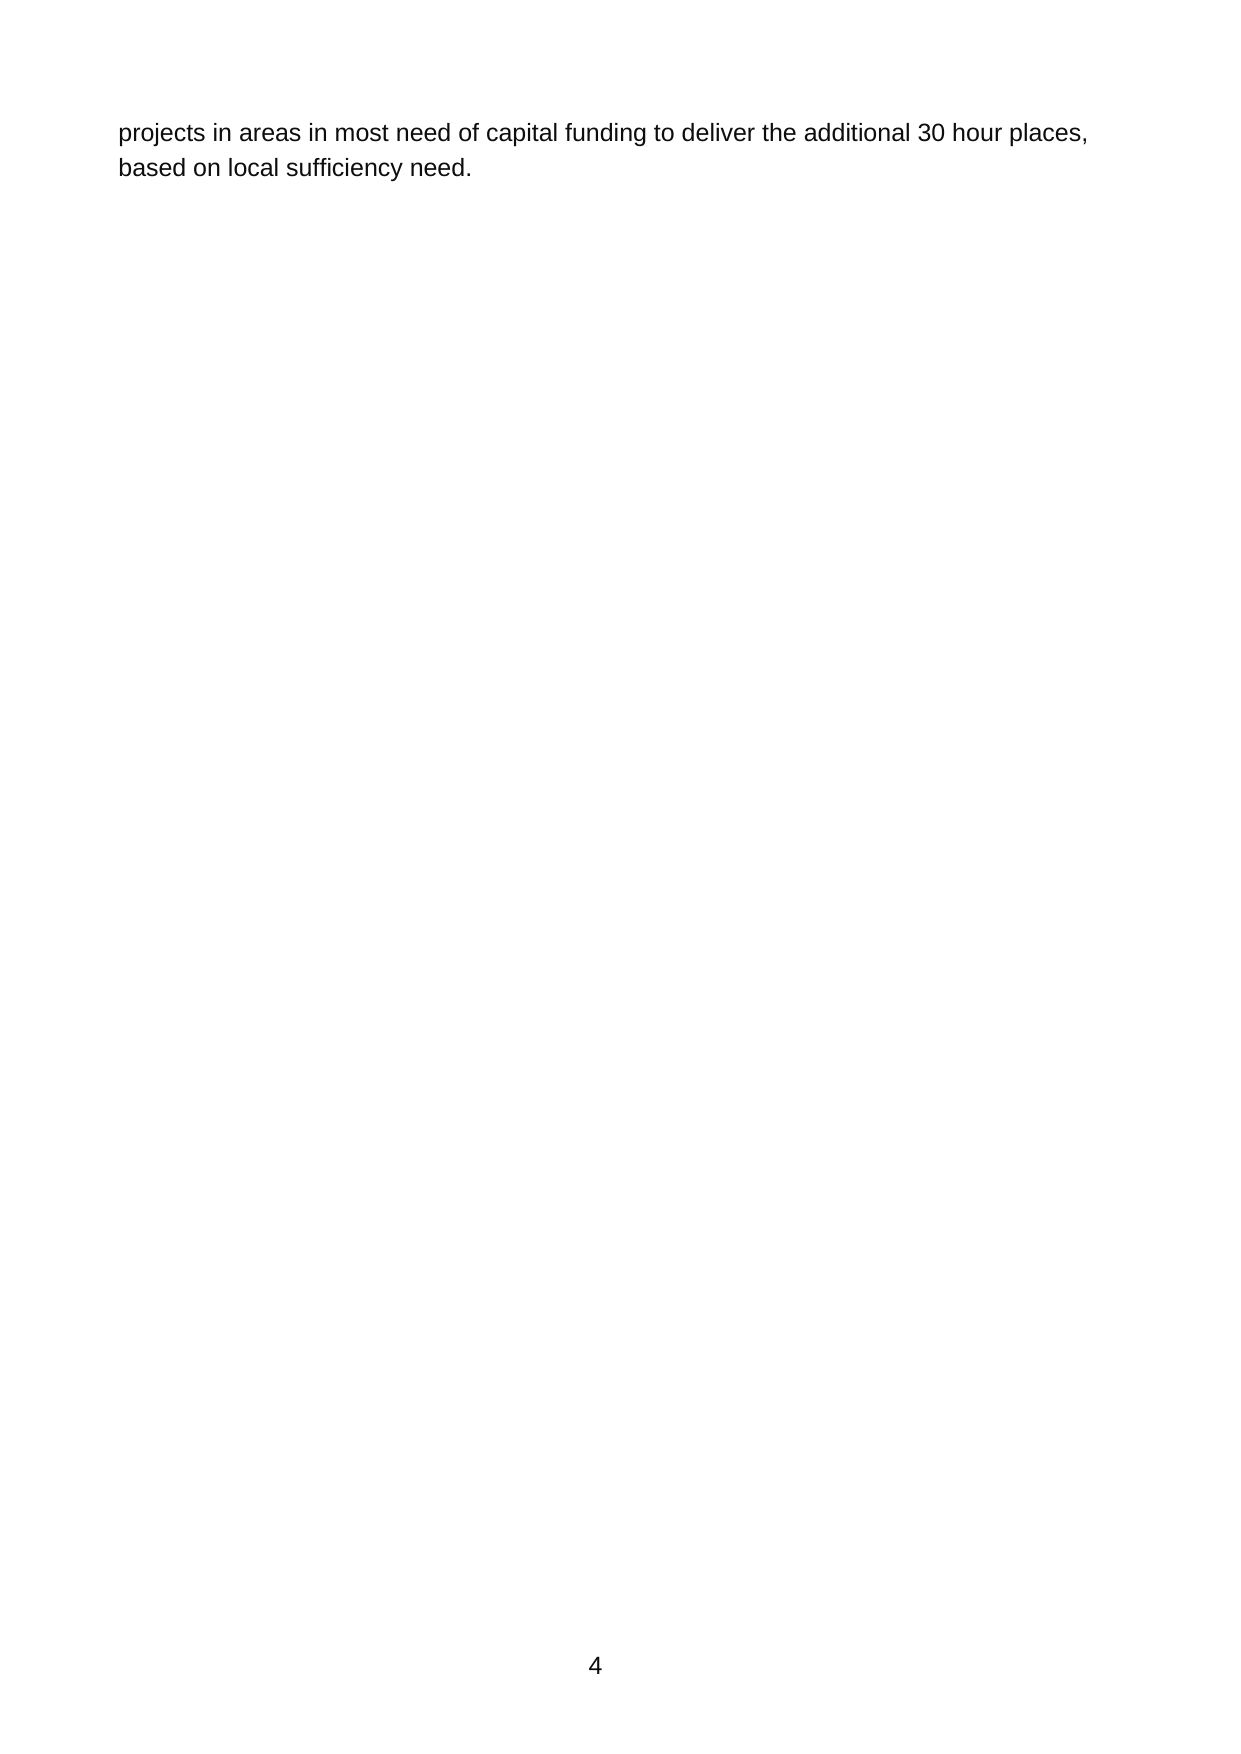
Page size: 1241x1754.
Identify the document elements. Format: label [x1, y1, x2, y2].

text [118, 118, 1107, 181]
